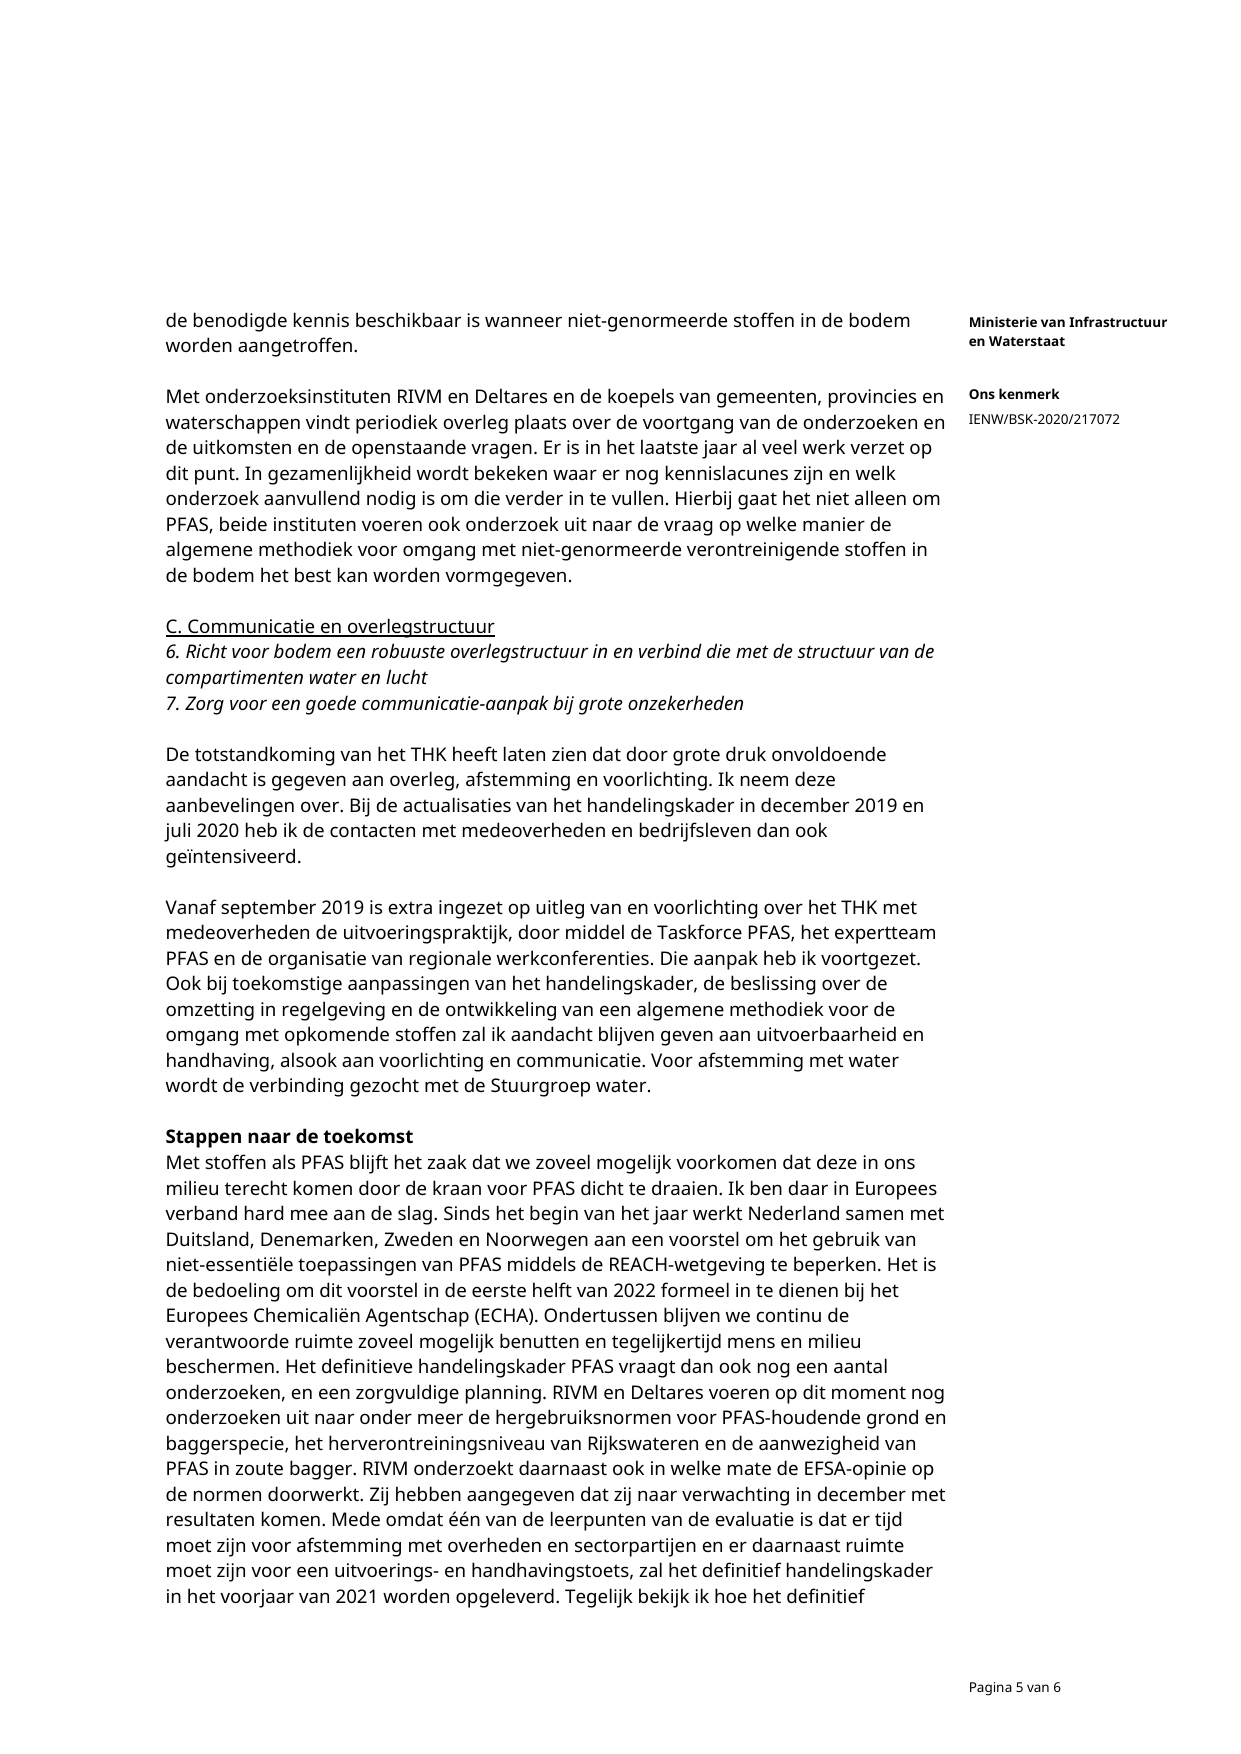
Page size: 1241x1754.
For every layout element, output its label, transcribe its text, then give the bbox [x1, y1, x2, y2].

text Met onderzoeksinstituten RIVM en Deltares en de koepels van gemeenten, provincies en waterschappen vindt periodiek overleg plaats over de voortgang van de onderzoeken en de uitkomsten en de openstaande vragen. Er is in het laatste jaar al veel werk verzet op dit punt. In gezamenlijkheid wordt bekeken waar er nog kennislacunes zijn en welk onderzoek aanvullend nodig is om die verder in te vullen. Hierbij gaat het niet alleen om PFAS, beide instituten voeren ook onderzoek uit naar de vraag op welke manier de algemene methodiek voor omgang met niet-genormeerde verontreinigende stoffen in de bodem het best kan worden vormgegeven. [165, 384, 951, 588]
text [165, 307, 951, 358]
text De totstandkoming van het THK heeft laten zien dat door grote druk onvoldoende aandacht is gegeven aan overleg, afstemming en voorlichting. Ik neem deze aanbevelingen over. Bij de actualisaties van het handelingskader in december 2019 en juli 2020 heb ik de contacten met medeoverheden en bedrijfsleven dan ook geïntensiveerd. [165, 741, 951, 868]
text Vanaf september 2019 is extra ingezet op uitleg van en voorlichting over het THK met medeoverheden de uitvoeringspraktijk, door middel de Taskforce PFAS, het expertteam PFAS en de organisatie van regionale werkconferenties. Die aanpak heb ik voortgezet. Ook bij toekomstige aanpassingen van het handelingskader, de beslissing over de omzetting in regelgeving en de ontwikkeling van een algemene methodiek voor de omgang met opkomende stoffen zal ik aandacht blijven geven aan uitvoerbaarheid en handhaving, alsook aan voorlichting en communicatie. Voor afstemming met water wordt de verbinding gezocht met de Stuurgroep water. [165, 894, 951, 1098]
text Stappen naar de toekomst [165, 1124, 951, 1149]
text 6. Richt voor bodem een robuuste overlegstructuur in en verbind die met de structuur van de compartimenten water en lucht [165, 639, 951, 690]
text 7. Zorg voor een goede communicatie-aanpak bij grote onzekerheden [165, 690, 951, 715]
text C. Communicatie en overlegstructuur [165, 613, 951, 639]
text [165, 1149, 951, 1609]
